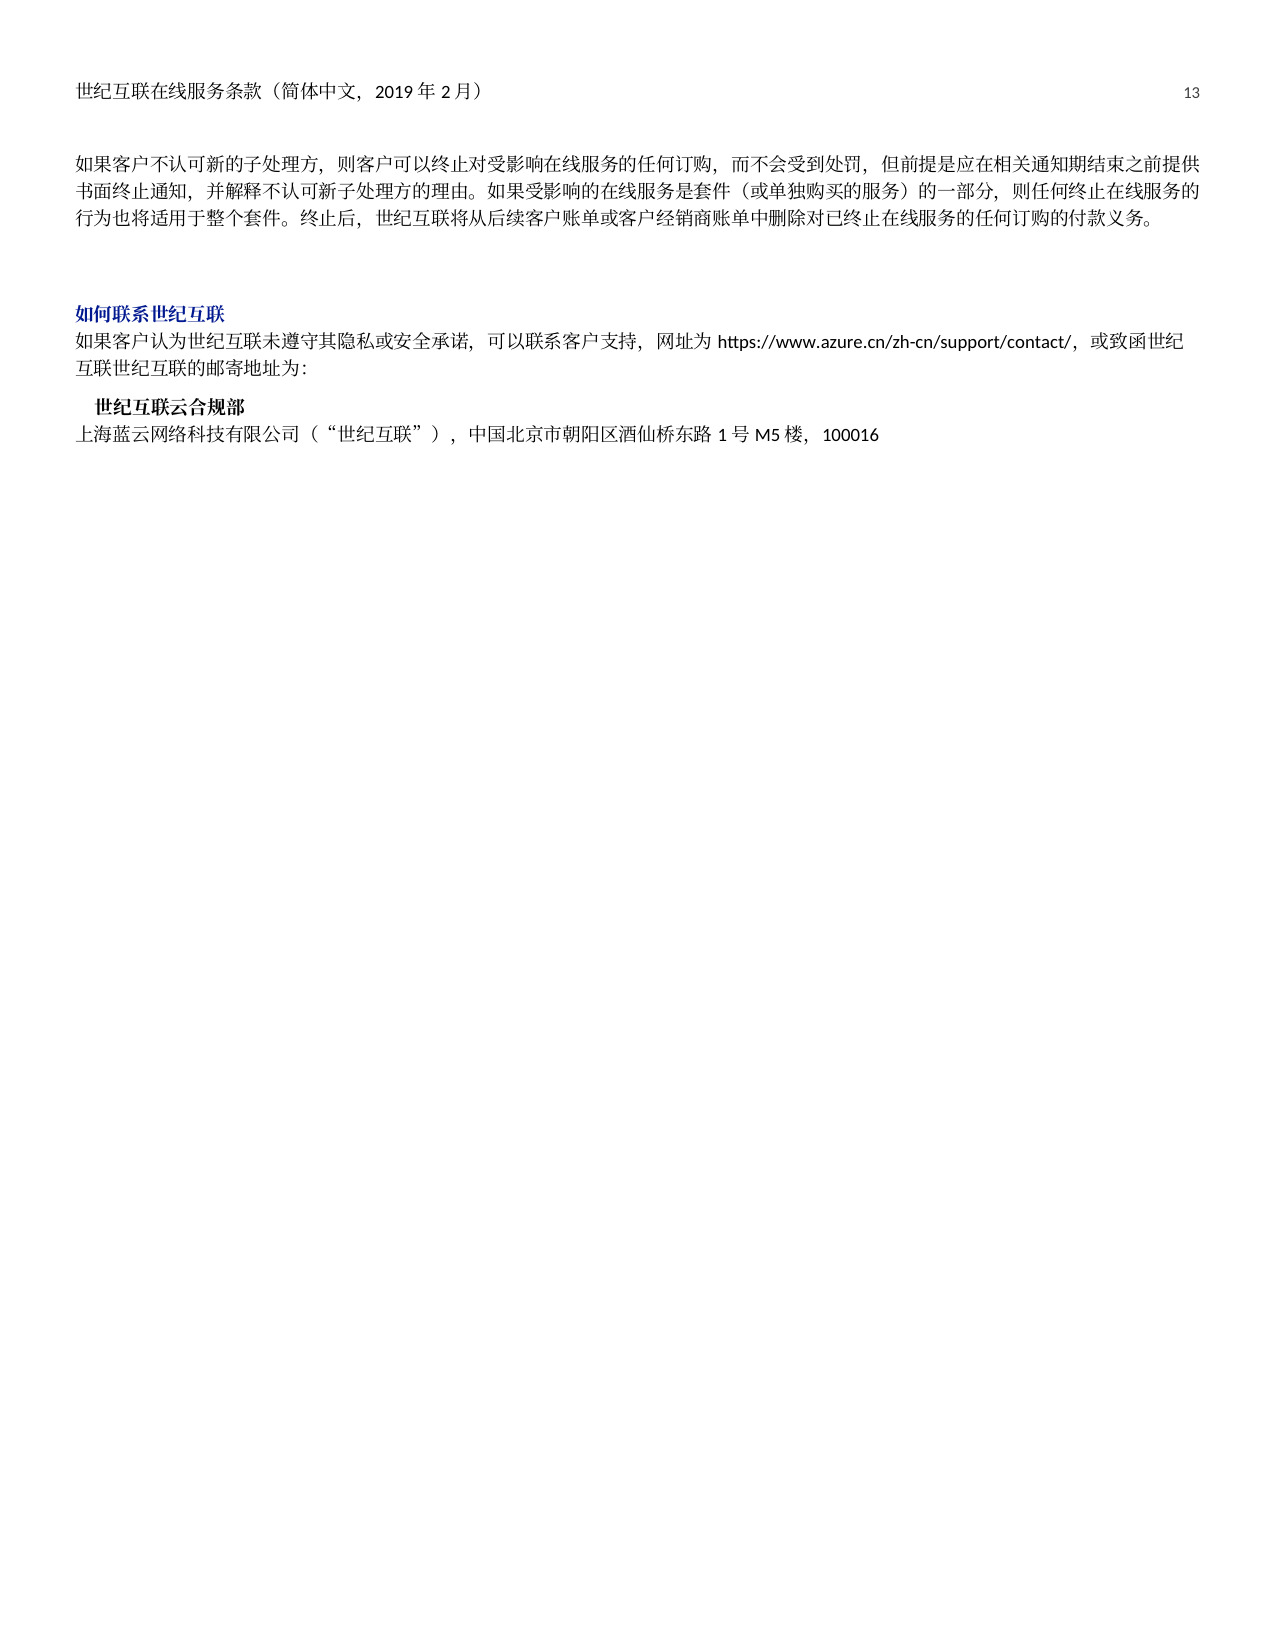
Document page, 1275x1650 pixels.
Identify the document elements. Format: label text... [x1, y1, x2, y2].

list 上海蓝云网络科技有限公司（“世纪互联”），中国北京市朝阳区酒仙桥东路 1 号 M5 楼，100016 [75, 420, 1200, 447]
list 世纪互联云合规部 [94, 393, 1200, 420]
subtitle 如何联系世纪互联 [75, 300, 1200, 327]
list 如果客户不认可新的子处理方，则客户可以终止对受影响在线服务的任何订购，而不会受到处罚，但前提是应在相关通知期结束之前提供书面终止通知，并解释不认可新子处理方的理由。如果受影响的在线服务是套件（或单独购买的服务）的一部分，则任何终止在线服务的行为也将适用于整个套件。终止后，世纪互联将从后续客户账单或客户经销商账单中删除对已终止在线服务的任何订购的付款义务。 [75, 150, 1200, 231]
list 如果客户认为世纪互联未遵守其隐私或安全承诺，可以联系客户支持，网址为 https://www.azure.cn/zh-cn/support/contact/，或致函世纪互联世纪互联的邮寄地址为： [75, 327, 1200, 381]
